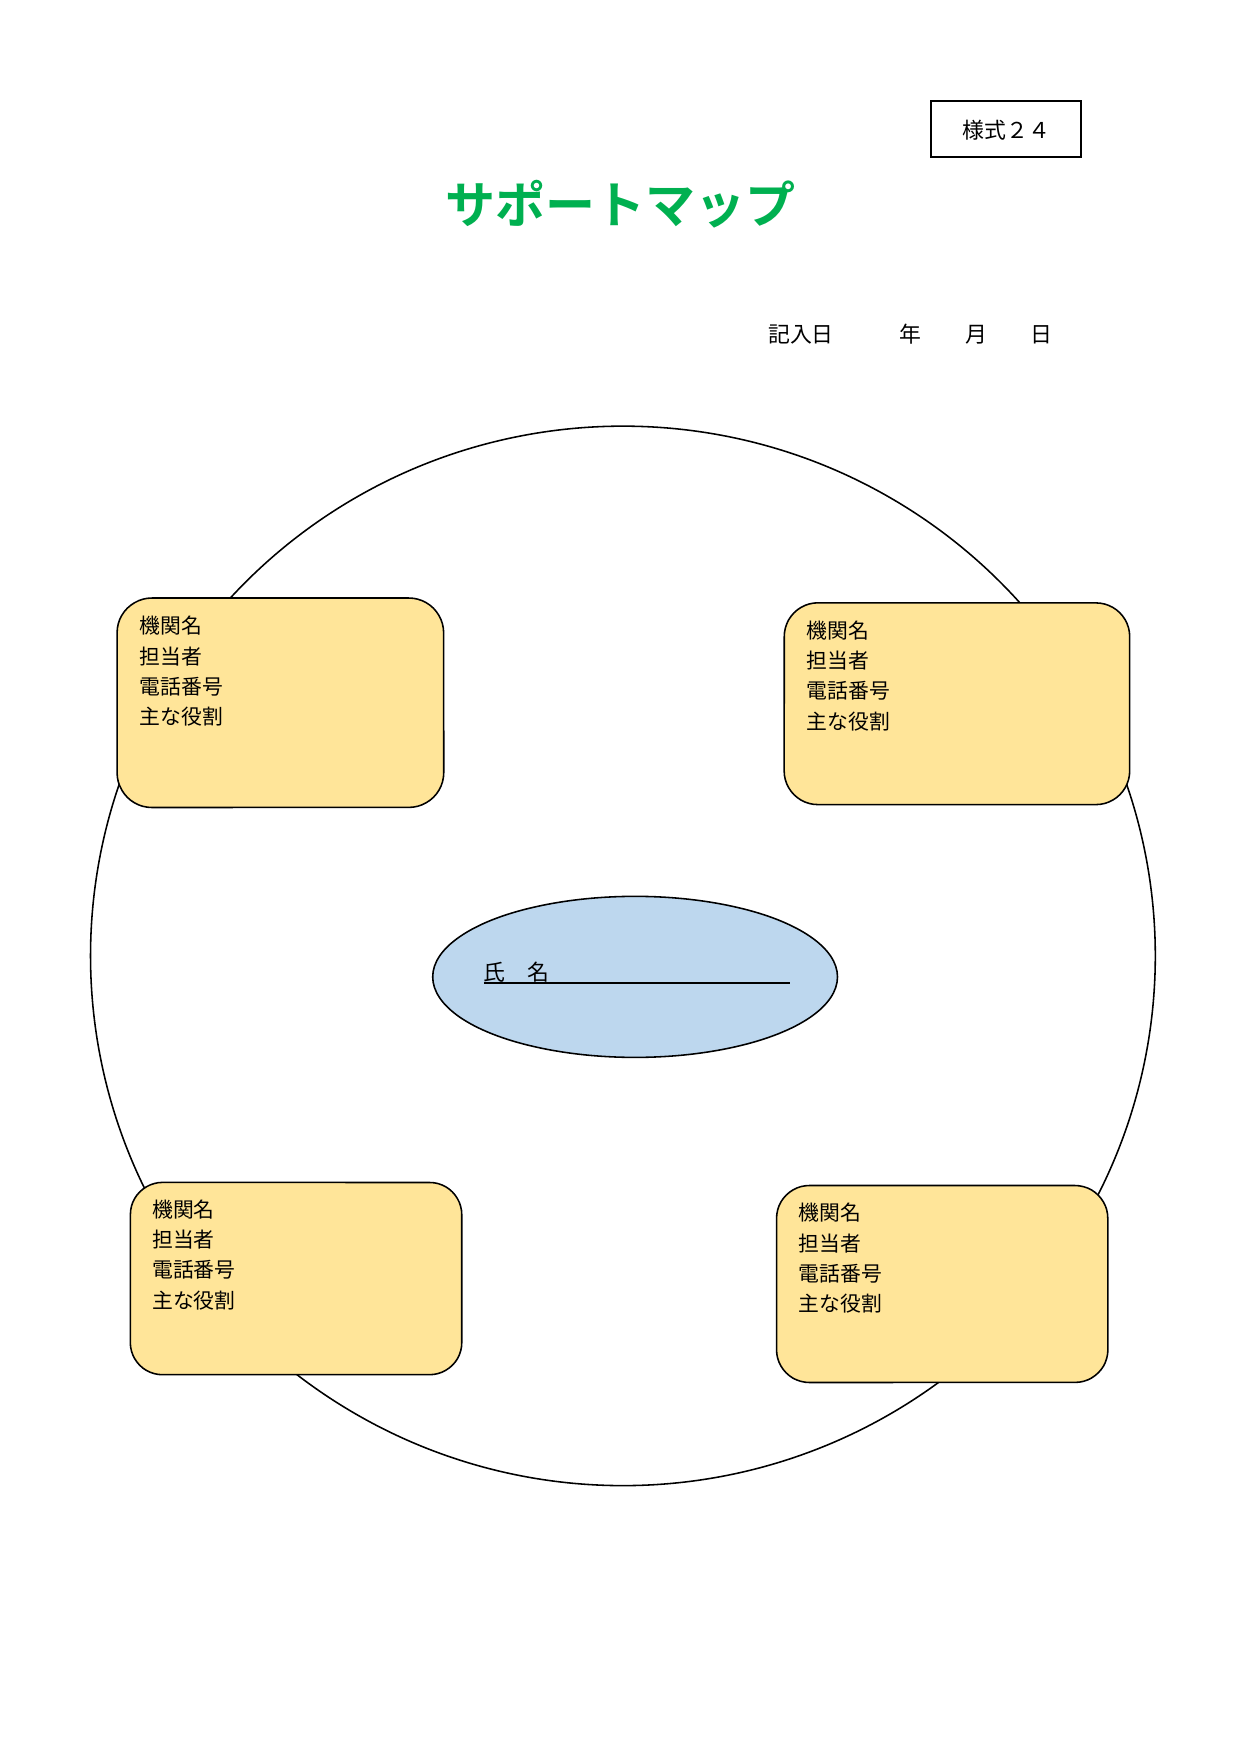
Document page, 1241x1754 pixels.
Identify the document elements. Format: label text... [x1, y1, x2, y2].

text 記入日 年 月 日 [177, 314, 1063, 352]
text サポートマップ [177, 164, 1063, 239]
text 氏 名 [177, 952, 1063, 989]
